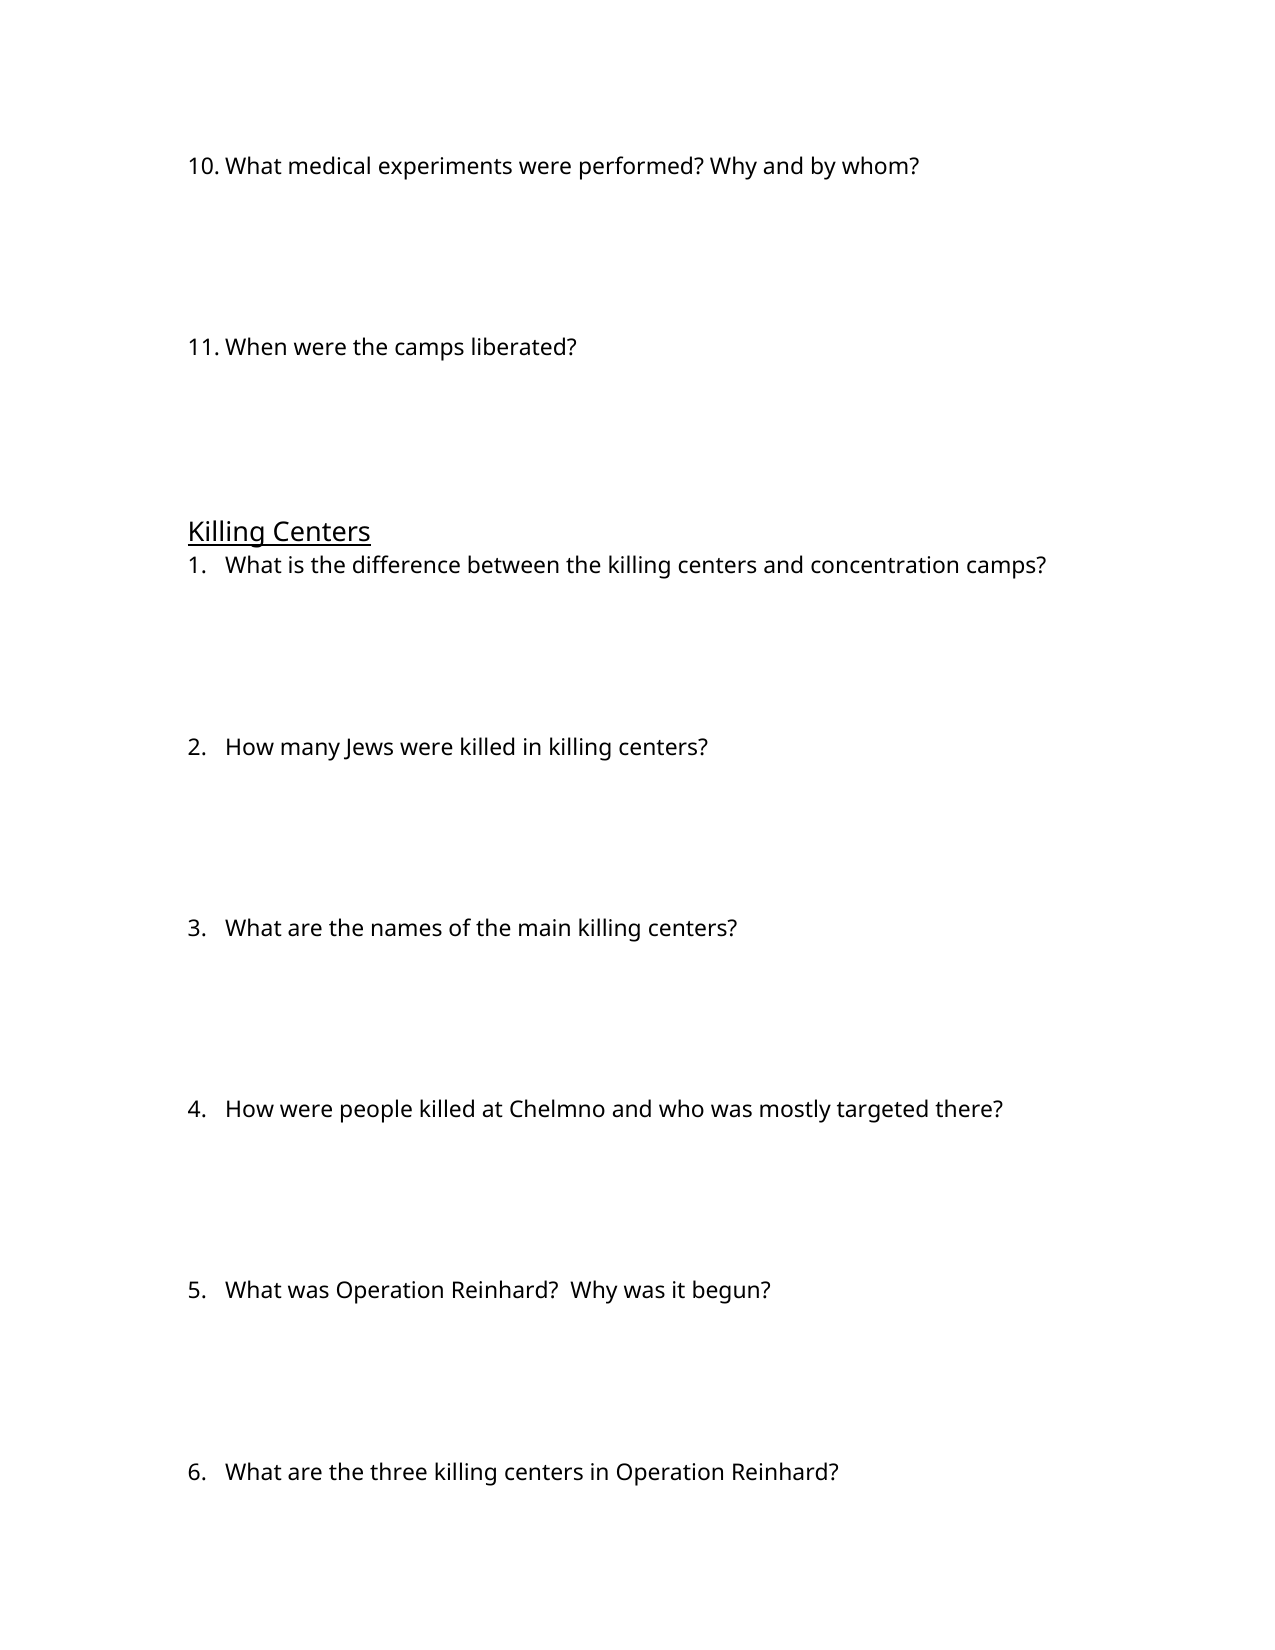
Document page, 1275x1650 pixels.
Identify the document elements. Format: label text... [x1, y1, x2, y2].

text Killing Centers [187, 512, 1087, 549]
list What is the difference between the killing centers and concentration camps? [187, 549, 1087, 581]
list How were people killed at Chelmno and who was mostly targeted there? [187, 1093, 1087, 1124]
list What are the three killing centers in Operation Reinhard? [187, 1456, 1087, 1487]
list What was Operation Reinhard? Why was it begun? [187, 1274, 1087, 1306]
list When were the camps liberated? [187, 331, 1087, 362]
list How many Jews were killed in killing centers? [187, 731, 1087, 762]
list What medical experiments were performed? Why and by whom? [187, 150, 1087, 181]
list What are the names of the main killing centers? [187, 912, 1087, 943]
